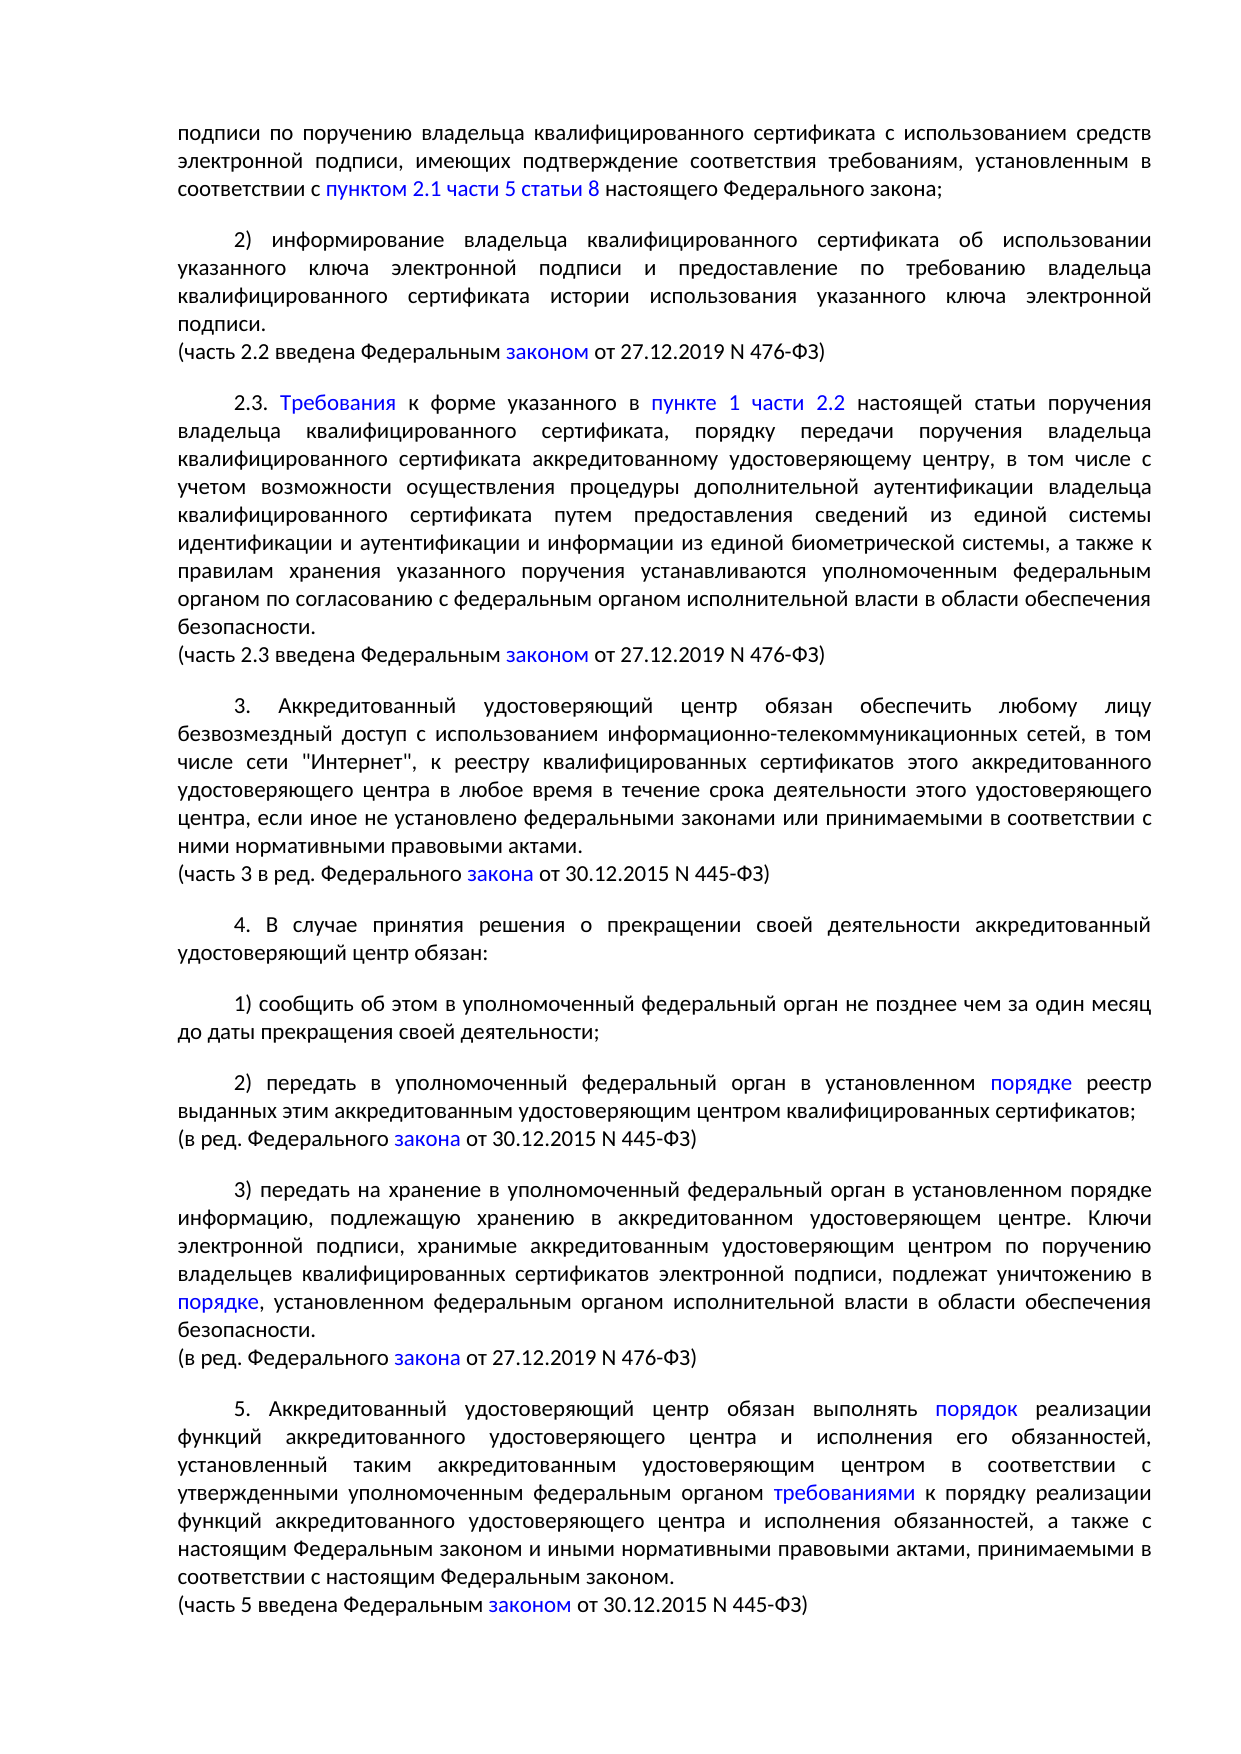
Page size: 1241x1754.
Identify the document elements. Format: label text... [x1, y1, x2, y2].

text (часть 3 в ред. Федерального закона от 30.12.2015 N 445-ФЗ) [177, 859, 1152, 887]
text (часть 2.2 введена Федеральным законом от 27.12.2019 N 476-ФЗ) [177, 337, 1152, 365]
text 4. В случае принятия решения о прекращении своей деятельности аккредитованный удостоверяющий центр обязан: [177, 910, 1152, 966]
text 1) сообщить об этом в уполномоченный федеральный орган не позднее чем за один месяц до даты прекращения своей деятельности; [177, 989, 1152, 1045]
text (часть 5 введена Федеральным законом от 30.12.2015 N 445-ФЗ) [177, 1590, 1152, 1618]
text 5. Аккредитованный удостоверяющий центр обязан выполнять порядок реализации функций аккредитованного удостоверяющего центра и исполнения его обязанностей, установленный таким аккредитованным удостоверяющим центром в соответствии с утвержденными уполномоченным федеральным органом требованиями к порядку реализации функций аккредитованного удостоверяющего центра и исполнения обязанностей, а также с настоящим Федеральным законом и иными нормативными правовыми актами, принимаемыми в соответствии с настоящим Федеральным законом. [177, 1394, 1152, 1590]
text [177, 118, 1152, 202]
text (часть 2.3 введена Федеральным законом от 27.12.2019 N 476-ФЗ) [177, 640, 1152, 668]
text 3) передать на хранение в уполномоченный федеральный орган в установленном порядке информацию, подлежащую хранению в аккредитованном удостоверяющем центре. Ключи электронной подписи, хранимые аккредитованным удостоверяющим центром по поручению владельцев квалифицированных сертификатов электронной подписи, подлежат уничтожению в порядке, установленном федеральным органом исполнительной власти в области обеспечения безопасности. [177, 1175, 1152, 1343]
text 2) передать в уполномоченный федеральный орган в установленном порядке реестр выданных этим аккредитованным удостоверяющим центром квалифицированных сертификатов; [177, 1068, 1152, 1124]
text 2.3. Требования к форме указанного в пункте 1 части 2.2 настоящей статьи поручения владельца квалифицированного сертификата, порядку передачи поручения владельца квалифицированного сертификата аккредитованному удостоверяющему центру, в том числе с учетом возможности осуществления процедуры дополнительной аутентификации владельца квалифицированного сертификата путем предоставления сведений из единой системы идентификации и аутентификации и информации из единой биометрической системы, а также к правилам хранения указанного поручения устанавливаются уполномоченным федеральным органом по согласованию с федеральным органом исполнительной власти в области обеспечения безопасности. [177, 388, 1152, 640]
text 3. Аккредитованный удостоверяющий центр обязан обеспечить любому лицу безвозмездный доступ с использованием информационно-телекоммуникационных сетей, в том числе сети "Интернет", к реестру квалифицированных сертификатов этого аккредитованного удостоверяющего центра в любое время в течение срока деятельности этого удостоверяющего центра, если иное не установлено федеральными законами или принимаемыми в соответствии с ними нормативными правовыми актами. [177, 691, 1152, 859]
text (в ред. Федерального закона от 27.12.2019 N 476-ФЗ) [177, 1343, 1152, 1371]
text (в ред. Федерального закона от 30.12.2015 N 445-ФЗ) [177, 1124, 1152, 1152]
text 2) информирование владельца квалифицированного сертификата об использовании указанного ключа электронной подписи и предоставление по требованию владельца квалифицированного сертификата истории использования указанного ключа электронной подписи. [177, 225, 1152, 337]
